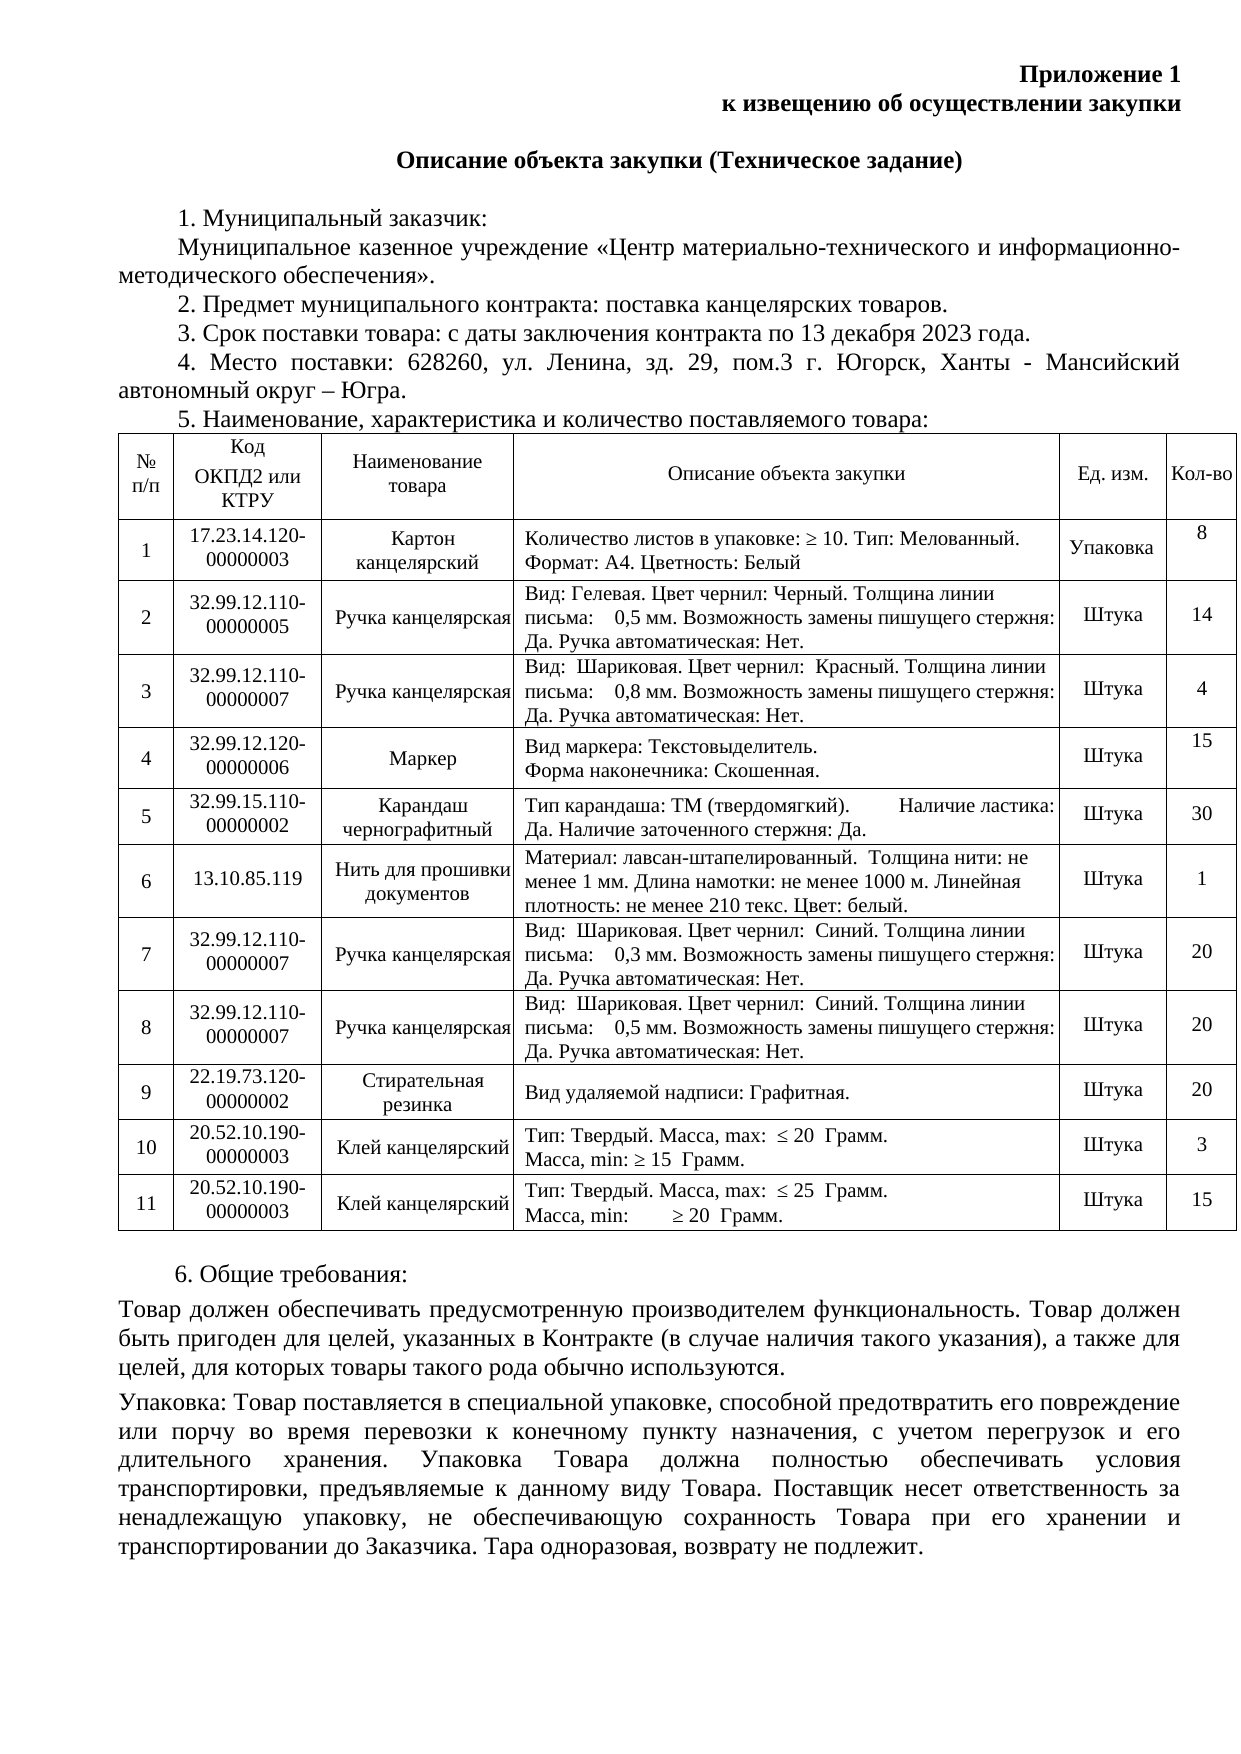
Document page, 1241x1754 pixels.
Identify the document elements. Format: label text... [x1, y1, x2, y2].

table_cell Количество листов в упаковке: ≥ 10. Тип: Мелованный. Формат: А4. Цветность: Белый [514, 520, 1059, 580]
table_cell 8 [119, 991, 173, 1063]
text 4. Место поставки: 628260, ул. Ленина, зд. 29, пом.3 г. Югорск, Ханты - Мансийский автономный округ – Югра. [118, 347, 1181, 404]
table_cell 5 [119, 789, 173, 844]
text Описание объекта закупки (Техническое задание) [118, 145, 1181, 174]
table_cell Штука [1060, 1065, 1166, 1119]
table_cell Штука [1060, 1120, 1166, 1174]
table_cell 20 [1167, 1065, 1236, 1119]
table_cell Маркер [322, 728, 513, 788]
table_cell Вид: Шариковая. Цвет чернил: Красный. Толщина линии письма: 0,8 мм. Возможность замены пишущего стержня: Да. Ручка автоматическая: Нет. [514, 655, 1059, 727]
table_cell Нить для прошивки документов [322, 845, 513, 917]
table_cell 14 [1167, 581, 1236, 653]
text Муниципальное казенное учреждение «Центр материально-технического и информационно-методического обеспечения». [118, 232, 1181, 289]
text Товар должен обеспечивать предусмотренную производителем функциональность. Товар должен быть пригоден для целей, указанных в Контракте (в случае наличия такого указания), а также для целей, для которых товары такого рода обычно используются. [118, 1294, 1181, 1381]
table_cell 13.10.85.119 [174, 845, 321, 917]
table_cell Материал: лавсан-штапелированный. Толщина нити: не менее 1 мм. Длина намотки: не менее 1000 м. Линейная плотность: не менее 210 текс. Цвет: белый. [514, 845, 1059, 917]
text Упаковка: Товар поставляется в специальной упаковке, способной предотвратить его повреждение или порчу во время перевозки к конечному пункту назначения, с учетом перегрузок и его длительного хранения. Упаковка Товара должна полностью обеспечивать условия транспортировки, предъявляемые к данному виду Товара. Поставщик несет ответственность за ненадлежащую упаковку, не обеспечивающую сохранность Товара при его хранении и транспортировании до Заказчика. Тара одноразовая, возврату не подлежит. [118, 1387, 1181, 1559]
table_cell 9 [119, 1065, 173, 1119]
table_cell Вид: Шариковая. Цвет чернил: Синий. Толщина линии письма: 0,3 мм. Возможность замены пишущего стержня: Да. Ручка автоматическая: Нет. [514, 918, 1059, 990]
table_cell Ручка канцелярская [322, 918, 513, 990]
table_cell 15 [1167, 1175, 1236, 1230]
table_cell Стирательная резинка [322, 1065, 513, 1119]
table_cell Вид: Шариковая. Цвет чернил: Синий. Толщина линии письма: 0,5 мм. Возможность замены пишущего стержня: Да. Ручка автоматическая: Нет. [514, 991, 1059, 1063]
text 2. Предмет муниципального контракта: поставка канцелярских товаров. [118, 289, 1181, 318]
table_cell 2 [119, 581, 173, 653]
table_cell Ручка канцелярская [322, 991, 513, 1063]
table_header № п/п [119, 434, 173, 518]
table_cell 10 [119, 1120, 173, 1174]
table_cell 20 [1167, 918, 1236, 990]
table_cell Карандаш чернографитный [322, 789, 513, 844]
table_cell Штука [1060, 581, 1166, 653]
table_cell 32.99.12.120-00000006 [174, 728, 321, 788]
table_header Описание объекта закупки [514, 434, 1059, 518]
table_cell Вид маркера: Текстовыделитель. Форма наконечника: Скошенная. [514, 728, 1059, 788]
table_cell 20.52.10.190-00000003 [174, 1175, 321, 1230]
table_cell 4 [1167, 655, 1236, 727]
table_cell 22.19.73.120-00000002 [174, 1065, 321, 1119]
table_cell Штука [1060, 991, 1166, 1063]
table_cell 20.52.10.190-00000003 [174, 1120, 321, 1174]
table_cell Штука [1060, 655, 1166, 727]
table_cell 1 [119, 520, 173, 580]
table_cell 3 [119, 655, 173, 727]
text 5. Наименование, характеристика и количество поставляемого товара: [118, 404, 1181, 433]
table_cell 32.99.12.110-00000007 [174, 991, 321, 1063]
table_header Ед. изм. [1060, 434, 1166, 518]
table_cell Штука [1060, 845, 1166, 917]
table_cell Вид удаляемой надписи: Графитная. [514, 1065, 1059, 1119]
table_header Код ОКПД2 или КТРУ [174, 434, 321, 518]
table_cell 6 [119, 845, 173, 917]
table_cell Штука [1060, 918, 1166, 990]
table_cell 30 [1167, 789, 1236, 844]
text 3. Срок поставки товара: с даты заключения контракта по 13 декабря 2023 года. [118, 318, 1181, 347]
text 1. Муниципальный заказчик: [118, 203, 1181, 232]
table_cell Клей канцелярский [322, 1120, 513, 1174]
table_cell Картон канцелярский [322, 520, 513, 580]
table_cell Штука [1060, 1175, 1166, 1230]
table_cell Клей канцелярский [322, 1175, 513, 1230]
table_cell 1 [1167, 845, 1236, 917]
table_cell 20 [1167, 991, 1236, 1063]
text к извещению об осуществлении закупки [118, 88, 1181, 117]
table_cell 17.23.14.120-00000003 [174, 520, 321, 580]
table_cell Ручка канцелярская [322, 655, 513, 727]
table_cell Штука [1060, 789, 1166, 844]
text 6. Общие требования: [118, 1259, 1181, 1288]
table_cell Тип: Твердый. Масса, max: ≤ 25 Грамм. Масса, min: ≥ 20 Грамм. [514, 1175, 1059, 1230]
text Приложение 1 [118, 59, 1181, 88]
table_cell 11 [119, 1175, 173, 1230]
table_cell 4 [119, 728, 173, 788]
table_cell Упаковка [1060, 520, 1166, 580]
table_header Наименование товара [322, 434, 513, 518]
table_cell 15 [1167, 728, 1236, 788]
table_header Кол-во [1167, 434, 1236, 518]
table_cell Тип: Твердый. Масса, max: ≤ 20 Грамм. Масса, min: ≥ 15 Грамм. [514, 1120, 1059, 1174]
table_cell 32.99.12.110-00000005 [174, 581, 321, 653]
table_cell 32.99.12.110-00000007 [174, 655, 321, 727]
table_cell 8 [1167, 520, 1236, 580]
table_cell 7 [119, 918, 173, 990]
table_cell Штука [1060, 728, 1166, 788]
table_cell 32.99.15.110-00000002 [174, 789, 321, 844]
table_cell Тип карандаша: ТМ (твердомягкий). Наличие ластика: Да. Наличие заточенного стержня: Да. [514, 789, 1059, 844]
table_cell Вид: Гелевая. Цвет чернил: Черный. Толщина линии письма: 0,5 мм. Возможность замены пишущего стержня: Да. Ручка автоматическая: Нет. [514, 581, 1059, 653]
table_cell Ручка канцелярская [322, 581, 513, 653]
table_cell 32.99.12.110-00000007 [174, 918, 321, 990]
table_cell 3 [1167, 1120, 1236, 1174]
